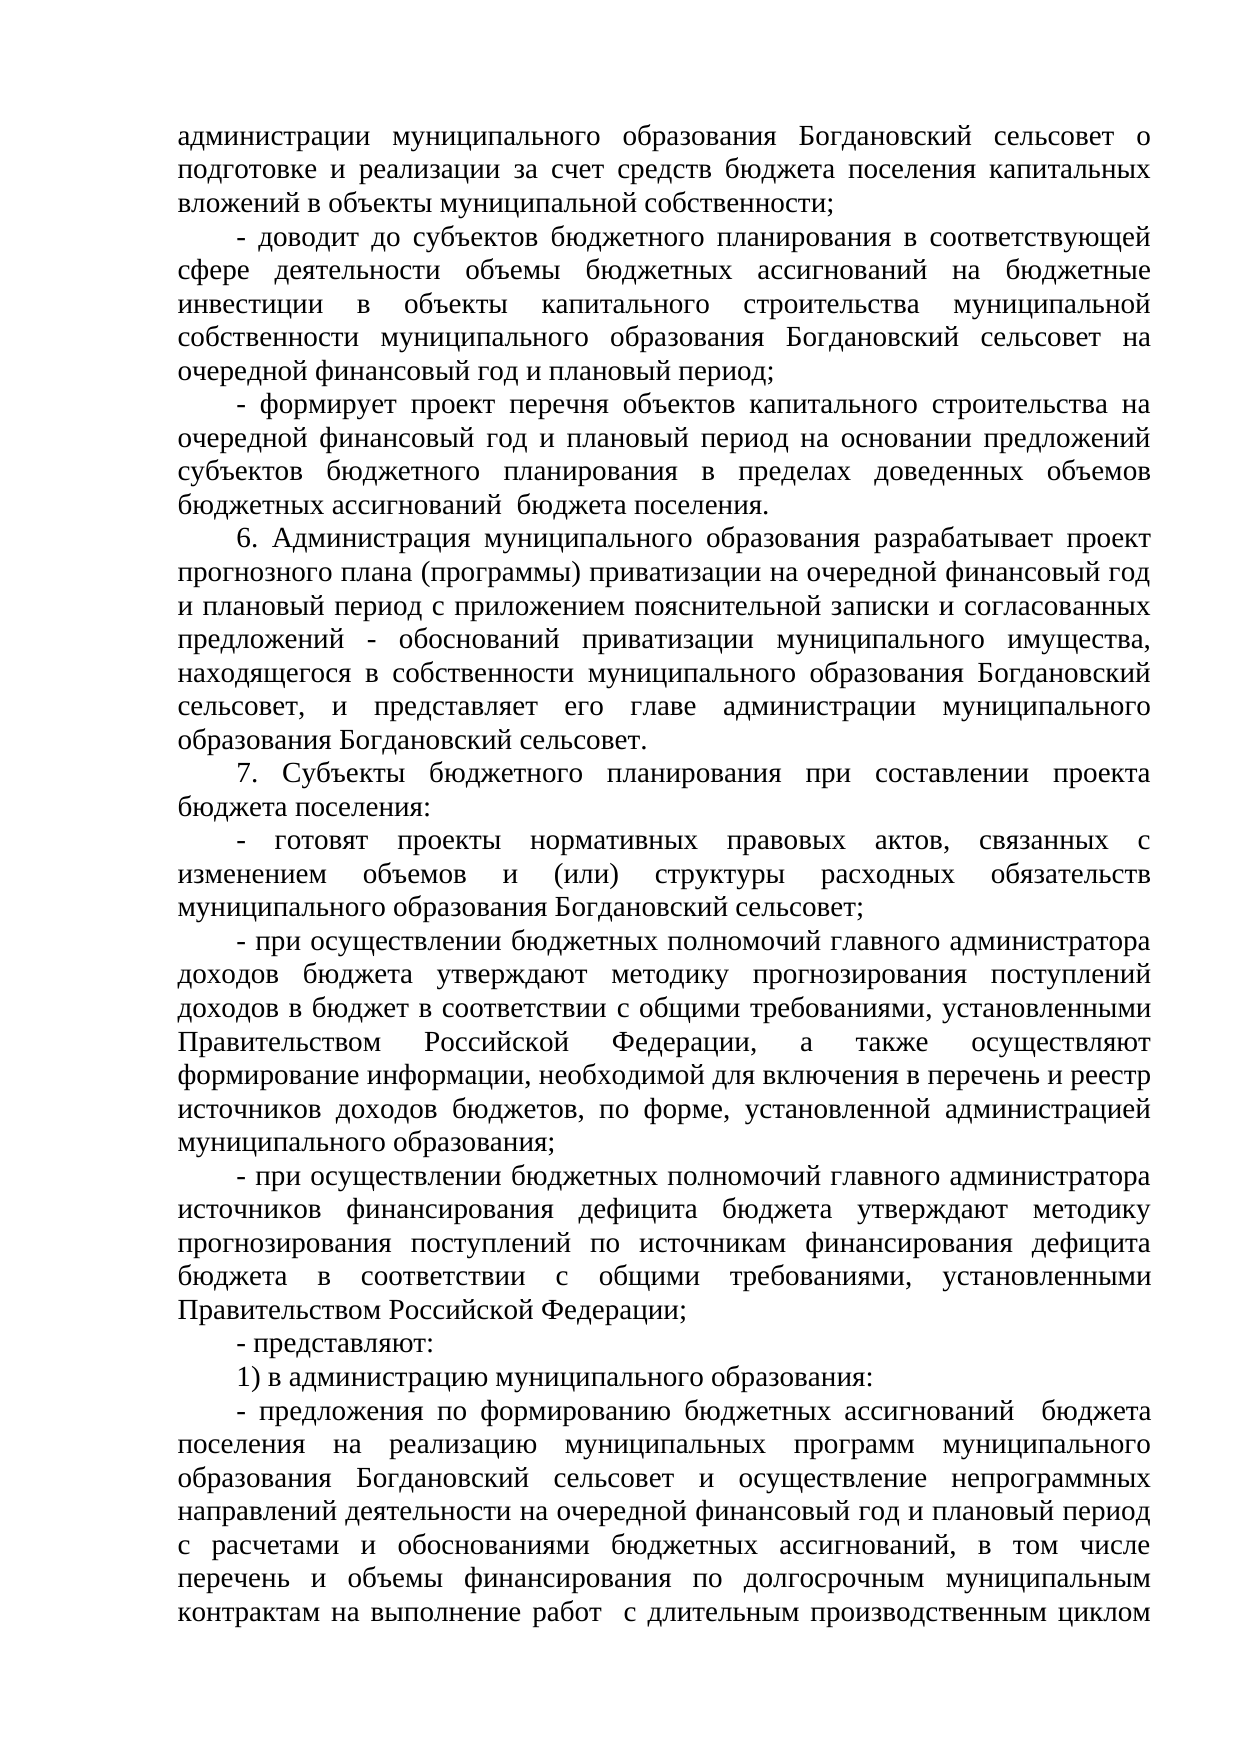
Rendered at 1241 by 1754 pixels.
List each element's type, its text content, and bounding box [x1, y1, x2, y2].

text - представляют: [236, 1326, 1152, 1359]
text - доводит до субъектов бюджетного планирования в соответствующей сфере деятельности объемы бюджетных ассигнований на бюджетные инвестиции в объекты капитального строительства муниципальной собственности муниципального образования Богдановский сельсовет на очередной финансовый год и плановый период; [177, 219, 1152, 386]
text 1) в администрацию муниципального образования: [236, 1359, 1152, 1393]
text - формирует проект перечня объектов капитального строительства на очередной финансовый год и плановый период на основании предложений субъектов бюджетного планирования в пределах доведенных объемов бюджетных ассигнований бюджета поселения. [177, 386, 1152, 521]
text 6. Администрация муниципального образования разрабатывает проект прогнозного плана (программы) приватизации на очередной финансовый год и плановый период с приложением пояснительной записки и согласованных предложений - обоснований приватизации муниципального имущества, находящегося в собственности муниципального образования Богдановский сельсовет, и представляет его главе администрации муниципального образования Богдановский сельсовет. [177, 521, 1152, 755]
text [177, 1393, 1152, 1627]
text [177, 118, 1152, 219]
text 7. Субъекты бюджетного планирования при составлении проекта бюджета поселения: [177, 755, 1152, 822]
text - при осуществлении бюджетных полномочий главного администратора источников финансирования дефицита бюджета утверждают методику прогнозирования поступлений по источникам финансирования дефицита бюджета в соответствии с общими требованиями, установленными Правительством Российской Федерации; [177, 1158, 1152, 1326]
text - готовят проекты нормативных правовых актов, связанных с изменением объемов и (или) структуры расходных обязательств муниципального образования Богдановский сельсовет; [177, 822, 1152, 923]
text - при осуществлении бюджетных полномочий главного администратора доходов бюджета утверждают методику прогнозирования поступлений доходов в бюджет в соответствии с общими требованиями, установленными Правительством Российской Федерации, а также осуществляют формирование информации, необходимой для включения в перечень и реестр источников доходов бюджетов, по форме, установленной администрацией муниципального образования; [177, 923, 1152, 1158]
